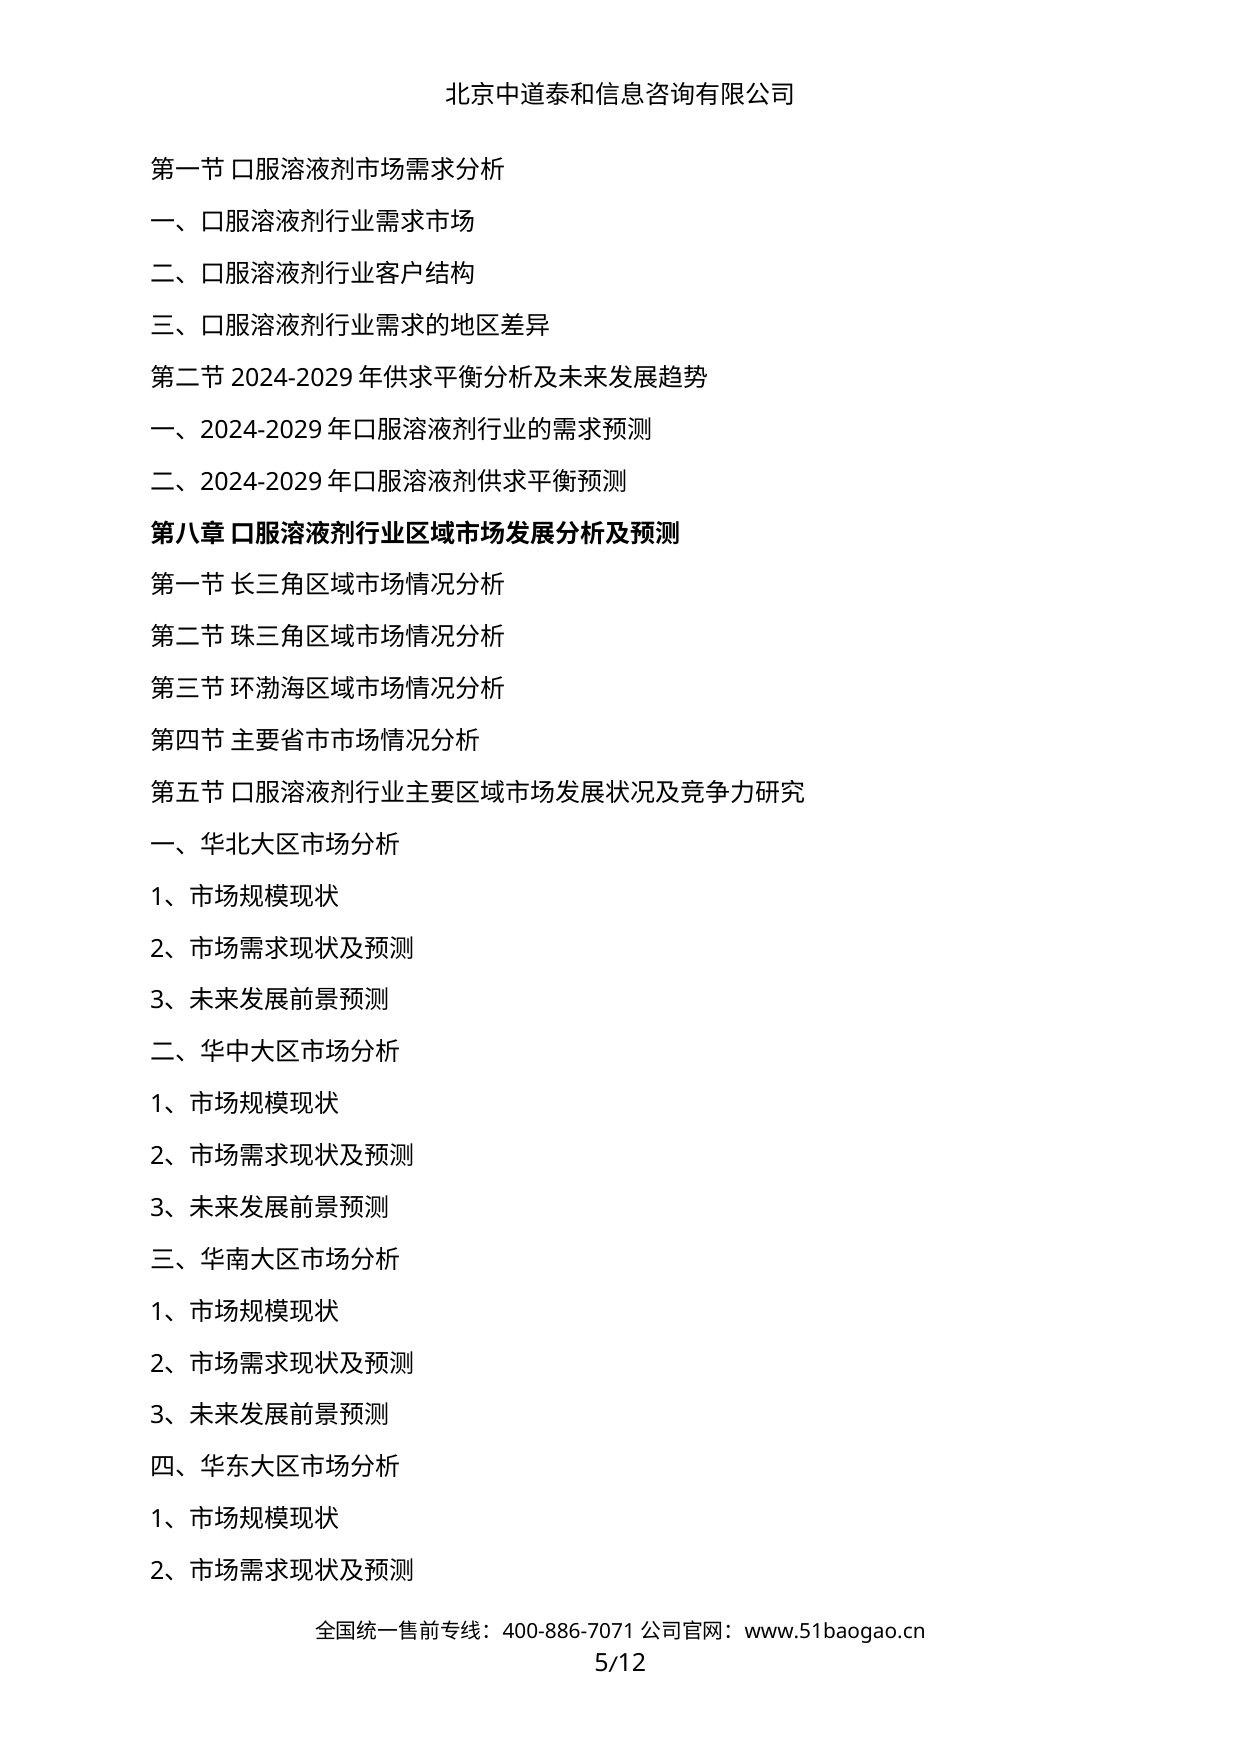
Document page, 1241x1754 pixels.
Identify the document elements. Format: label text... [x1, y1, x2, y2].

text 三、口服溶液剂行业需求的地区差异 [150, 306, 1090, 342]
text 三、华南大区市场分析 [150, 1239, 1090, 1276]
text 1、市场规模现状 [150, 1499, 1090, 1535]
text 第三节 环渤海区域市场情况分析 [150, 669, 1090, 705]
text 第一节 长三角区域市场情况分析 [150, 565, 1090, 601]
text 一、华北大区市场分析 [150, 824, 1090, 861]
text 1、市场规模现状 [150, 876, 1090, 912]
text 二、华中大区市场分析 [150, 1032, 1090, 1068]
text 四、华东大区市场分析 [150, 1447, 1090, 1483]
text 3、未来发展前景预测 [150, 980, 1090, 1016]
text 第八章 口服溶液剂行业区域市场发展分析及预测 [150, 513, 1090, 549]
text 二、口服溶液剂行业客户结构 [150, 254, 1090, 290]
text 2、市场需求现状及预测 [150, 1551, 1090, 1587]
text 1、市场规模现状 [150, 1084, 1090, 1120]
text 第二节 珠三角区域市场情况分析 [150, 617, 1090, 653]
text 2、市场需求现状及预测 [150, 928, 1090, 964]
text 第二节 2024-2029年供求平衡分析及未来发展趋势 [150, 357, 1090, 394]
text 二、2024-2029年口服溶液剂供求平衡预测 [150, 461, 1090, 497]
text 2、市场需求现状及预测 [150, 1136, 1090, 1172]
text 一、口服溶液剂行业需求市场 [150, 202, 1090, 238]
text 第四节 主要省市市场情况分析 [150, 721, 1090, 757]
text 3、未来发展前景预测 [150, 1395, 1090, 1431]
text 1、市场规模现状 [150, 1291, 1090, 1327]
text 3、未来发展前景预测 [150, 1187, 1090, 1224]
text 第一节 口服溶液剂市场需求分析 [150, 150, 1090, 186]
text 2、市场需求现状及预测 [150, 1343, 1090, 1379]
text 一、2024-2029年口服溶液剂行业的需求预测 [150, 409, 1090, 446]
text 第五节 口服溶液剂行业主要区域市场发展状况及竞争力研究 [150, 772, 1090, 809]
